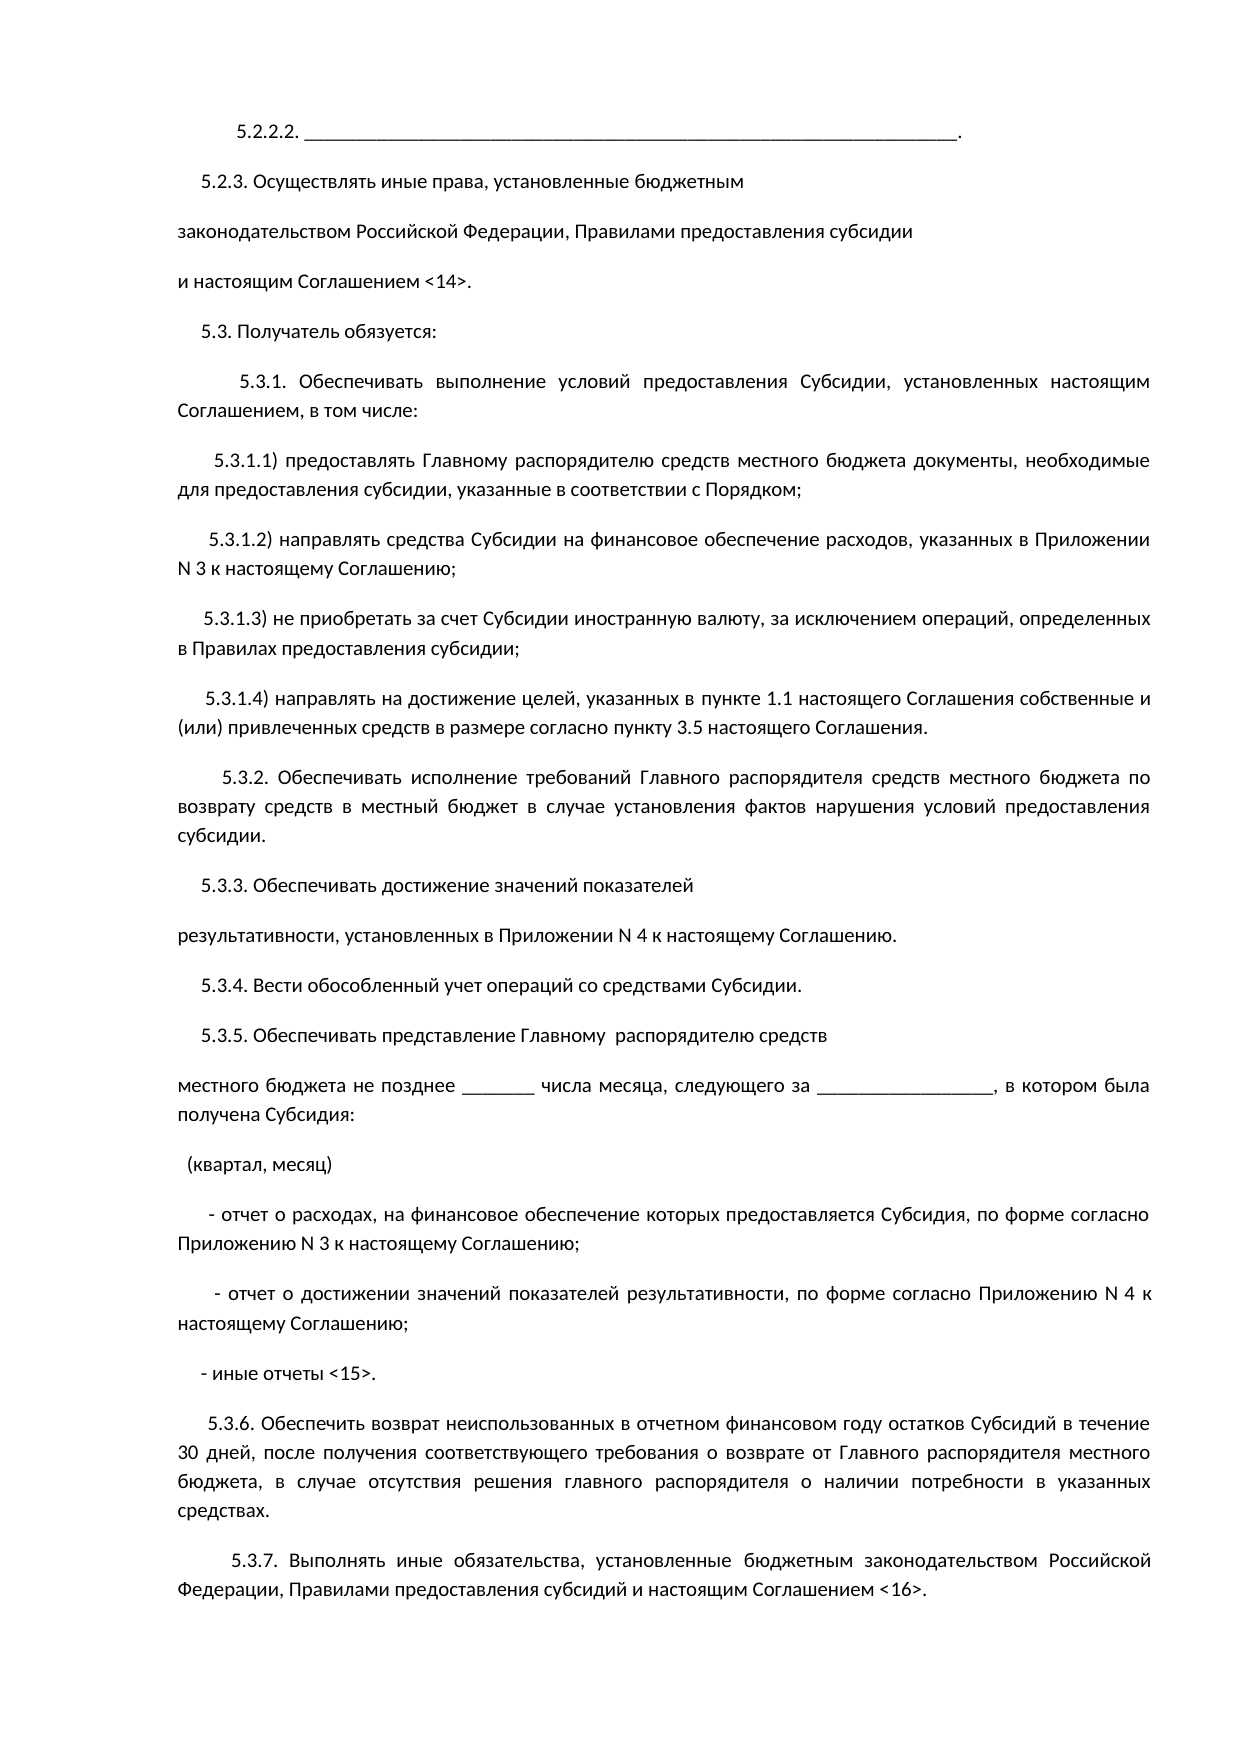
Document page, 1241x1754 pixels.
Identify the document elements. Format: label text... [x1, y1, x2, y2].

text и настоящим Соглашением <14>. [177, 268, 1152, 293]
text - иные отчеты <15>. [177, 1360, 1152, 1385]
text 5.3.1. Обеспечивать выполнение условий предоставления Субсидии, установленных настоящим Соглашением, в том числе: [177, 368, 1152, 423]
text 5.3.4. Вести обособленный учет операций со средствами Субсидии. [177, 972, 1152, 998]
text 5.2.3. Осуществлять иные права, установленные бюджетным [177, 168, 1152, 193]
text 5.3.1.4) направлять на достижение целей, указанных в пункте 1.1 настоящего Соглашения собственные и (или) привлеченных средств в размере согласно пункту 3.5 настоящего Соглашения. [177, 685, 1152, 739]
text 5.3.7. Выполнять иные обязательства, установленные бюджетным законодательством Российской Федерации, Правилами предоставления субсидий и настоящим Соглашением <16>. [177, 1547, 1152, 1602]
text законодательством Российской Федерации, Правилами предоставления субсидии [177, 218, 1152, 243]
text 5.3.3. Обеспечивать достижение значений показателей [177, 872, 1152, 898]
text 5.3.1.1) предоставлять Главному распорядителю средств местного бюджета документы, необходимые для предоставления субсидии, указанные в соответствии с Порядком; [177, 447, 1152, 502]
text 5.3.2. Обеспечивать исполнение требований Главного распорядителя средств местного бюджета по возврату средств в местный бюджет в случае установления фактов нарушения условий предоставления субсидии. [177, 764, 1152, 848]
text 5.2.2.2. _______________________________________________________________. [177, 118, 1152, 143]
text - отчет о достижении значений показателей результативности, по форме согласно Приложению N 4 к настоящему Соглашению; [177, 1281, 1152, 1335]
text 5.3.1.3) не приобретать за счет Субсидии иностранную валюту, за исключением операций, определенных в Правилах предоставления субсидии; [177, 606, 1152, 660]
text (квартал, месяц) [177, 1151, 1152, 1177]
text 5.3.1.2) направлять средства Субсидии на финансовое обеспечение расходов, указанных в Приложении N 3 к настоящему Соглашению; [177, 526, 1152, 581]
text результативности, установленных в Приложении N 4 к настоящему Соглашению. [177, 922, 1152, 948]
text 5.3.5. Обеспечивать представление Главному распорядителю средств [177, 1022, 1152, 1048]
text местного бюджета не позднее _______ числа месяца, следующего за _________________, в котором была получена Субсидия: [177, 1072, 1152, 1127]
text 5.3.6. Обеспечить возврат неиспользованных в отчетном финансовом году остатков Субсидий в течение 30 дней, после получения соответствующего требования о возврате от Главного распорядителя местного бюджета, в случае отсутствия решения главного распорядителя о наличии потребности в указанных средствах. [177, 1410, 1152, 1523]
text - отчет о расходах, на финансовое обеспечение которых предоставляется Субсидия, по форме согласно Приложению N 3 к настоящему Соглашению; [177, 1201, 1152, 1256]
text 5.3. Получатель обязуется: [177, 318, 1152, 343]
